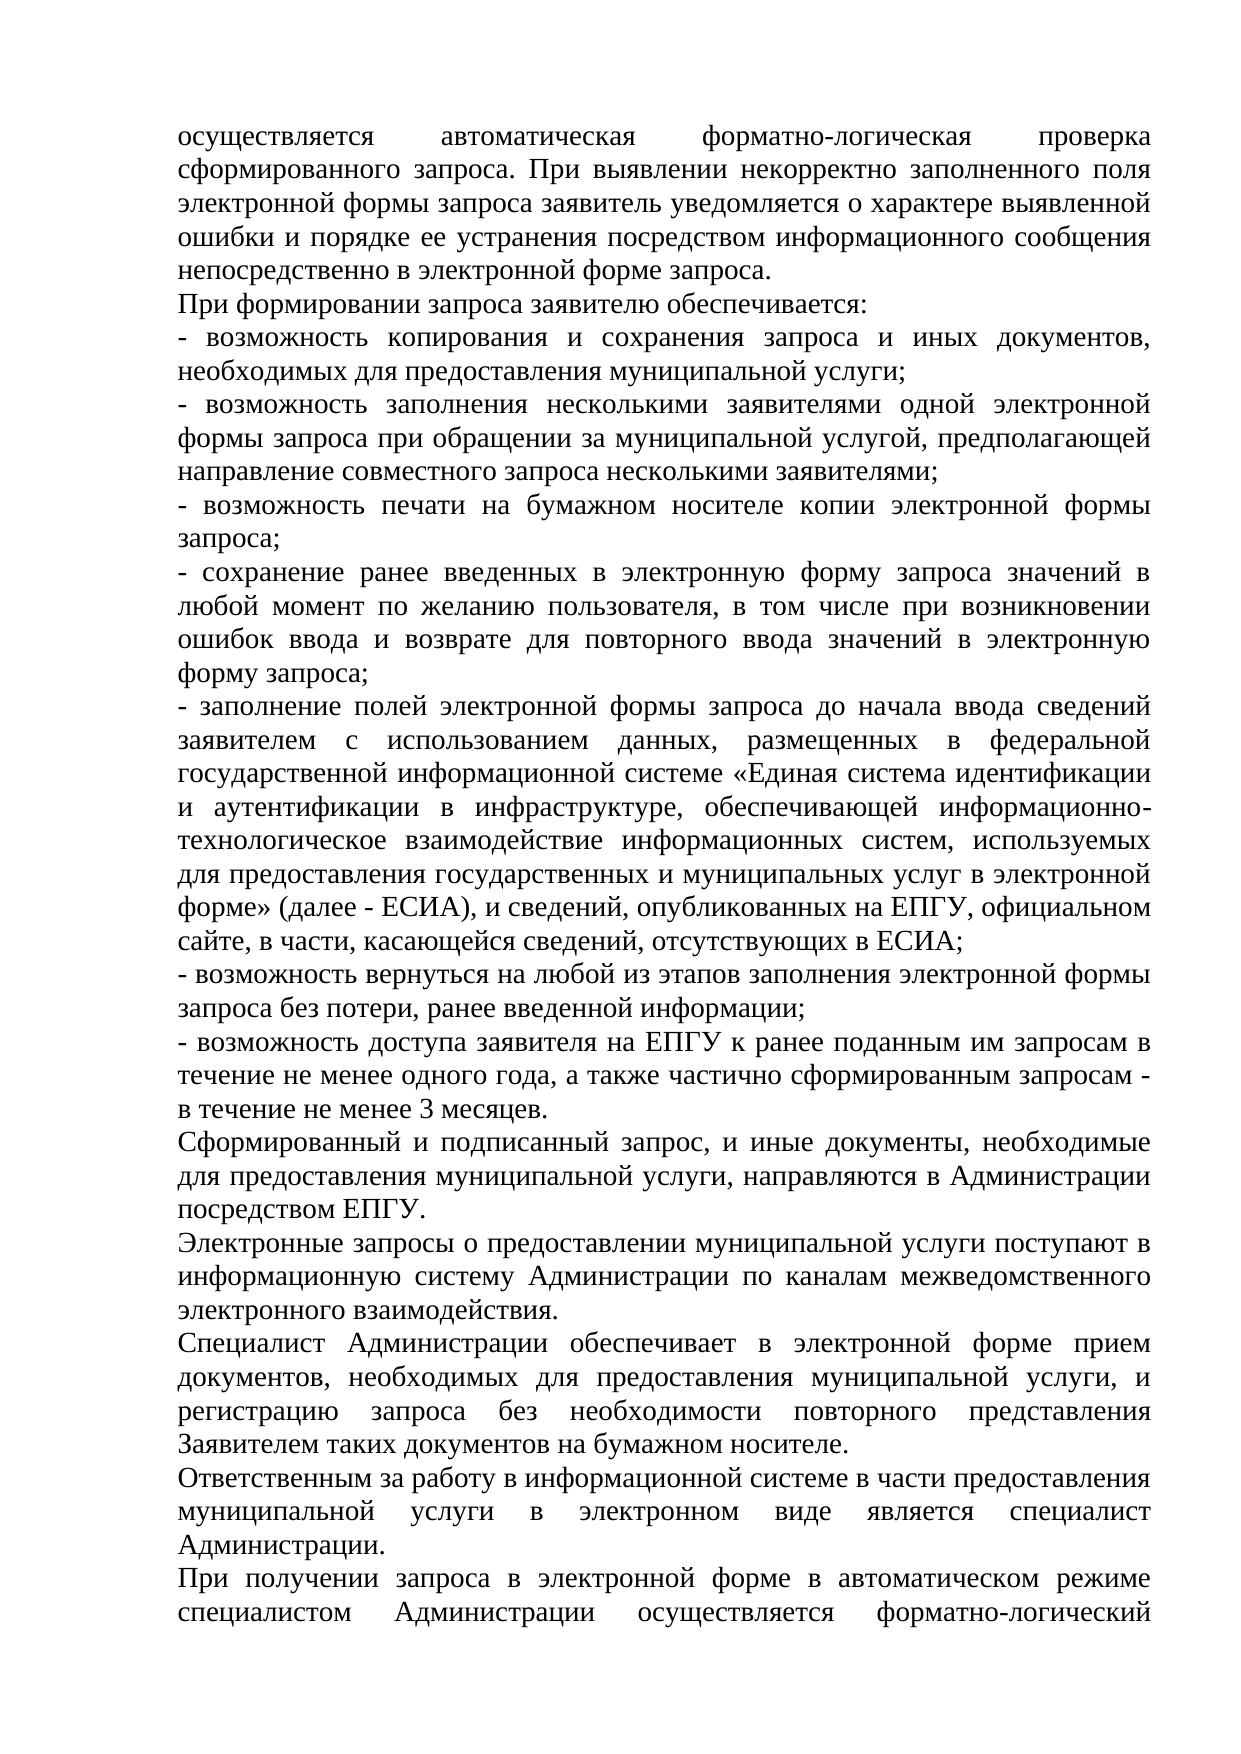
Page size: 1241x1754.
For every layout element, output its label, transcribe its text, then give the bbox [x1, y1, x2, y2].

text Электронные запросы о предоставлении муниципальной услуги поступают в информационную систему Администрации по каналам межведомственного электронного взаимодействия. [177, 1225, 1152, 1326]
text - сохранение ранее введенных в электронную форму запроса значений в любой момент по желанию пользователя, в том числе при возникновении ошибок ввода и возврате для повторного ввода значений в электронную форму запроса; [177, 554, 1152, 688]
text Ответственным за работу в информационной системе в части предоставления муниципальной услуги в электронном виде является специалист Администрации. [177, 1460, 1152, 1560]
text - возможность доступа заявителя на ЕПГУ к ранее поданным им запросам в течение не менее одного года, а также частично сформированным запросам - в течение не менее 3 месяцев. [177, 1024, 1152, 1124]
text Сформированный и подписанный запрос, и иные документы, необходимые для предоставления муниципальной услуги, направляются в Администрации посредством ЕПГУ. [177, 1124, 1152, 1225]
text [177, 118, 1152, 286]
text Специалист Администрации обеспечивает в электронной форме прием документов, необходимых для предоставления муниципальной услуги, и регистрацию запроса без необходимости повторного представления Заявителем таких документов на бумажном носителе. [177, 1326, 1152, 1460]
text - заполнение полей электронной формы запроса до начала ввода сведений заявителем с использованием данных, размещенных в федеральной государственной информационной системе «Единая система идентификации и аутентификации в инфраструктуре, обеспечивающей информационнотехнологическое взаимодействие информационных систем, используемых для предоставления государственных и муниципальных услуг в электронной форме» (далее - ЕСИА), и сведений, опубликованных на ЕПГУ, официальном сайте, в части, касающейся сведений, отсутствующих в ЕСИА; [177, 688, 1152, 957]
text - возможность вернуться на любой из этапов заполнения электронной формы запроса без потери, ранее введенной информации; [177, 957, 1152, 1024]
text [177, 1560, 1152, 1627]
text При формировании запроса заявителю обеспечивается: [177, 286, 1152, 319]
text - возможность заполнения несколькими заявителями одной электронной формы запроса при обращении за муниципальной услугой, предполагающей направление совместного запроса несколькими заявителями; [177, 386, 1152, 487]
text - возможность печати на бумажном носителе копии электронной формы запроса; [177, 487, 1152, 554]
text - возможность копирования и сохранения запроса и иных документов, необходимых для предоставления муниципальной услуги; [177, 319, 1152, 386]
